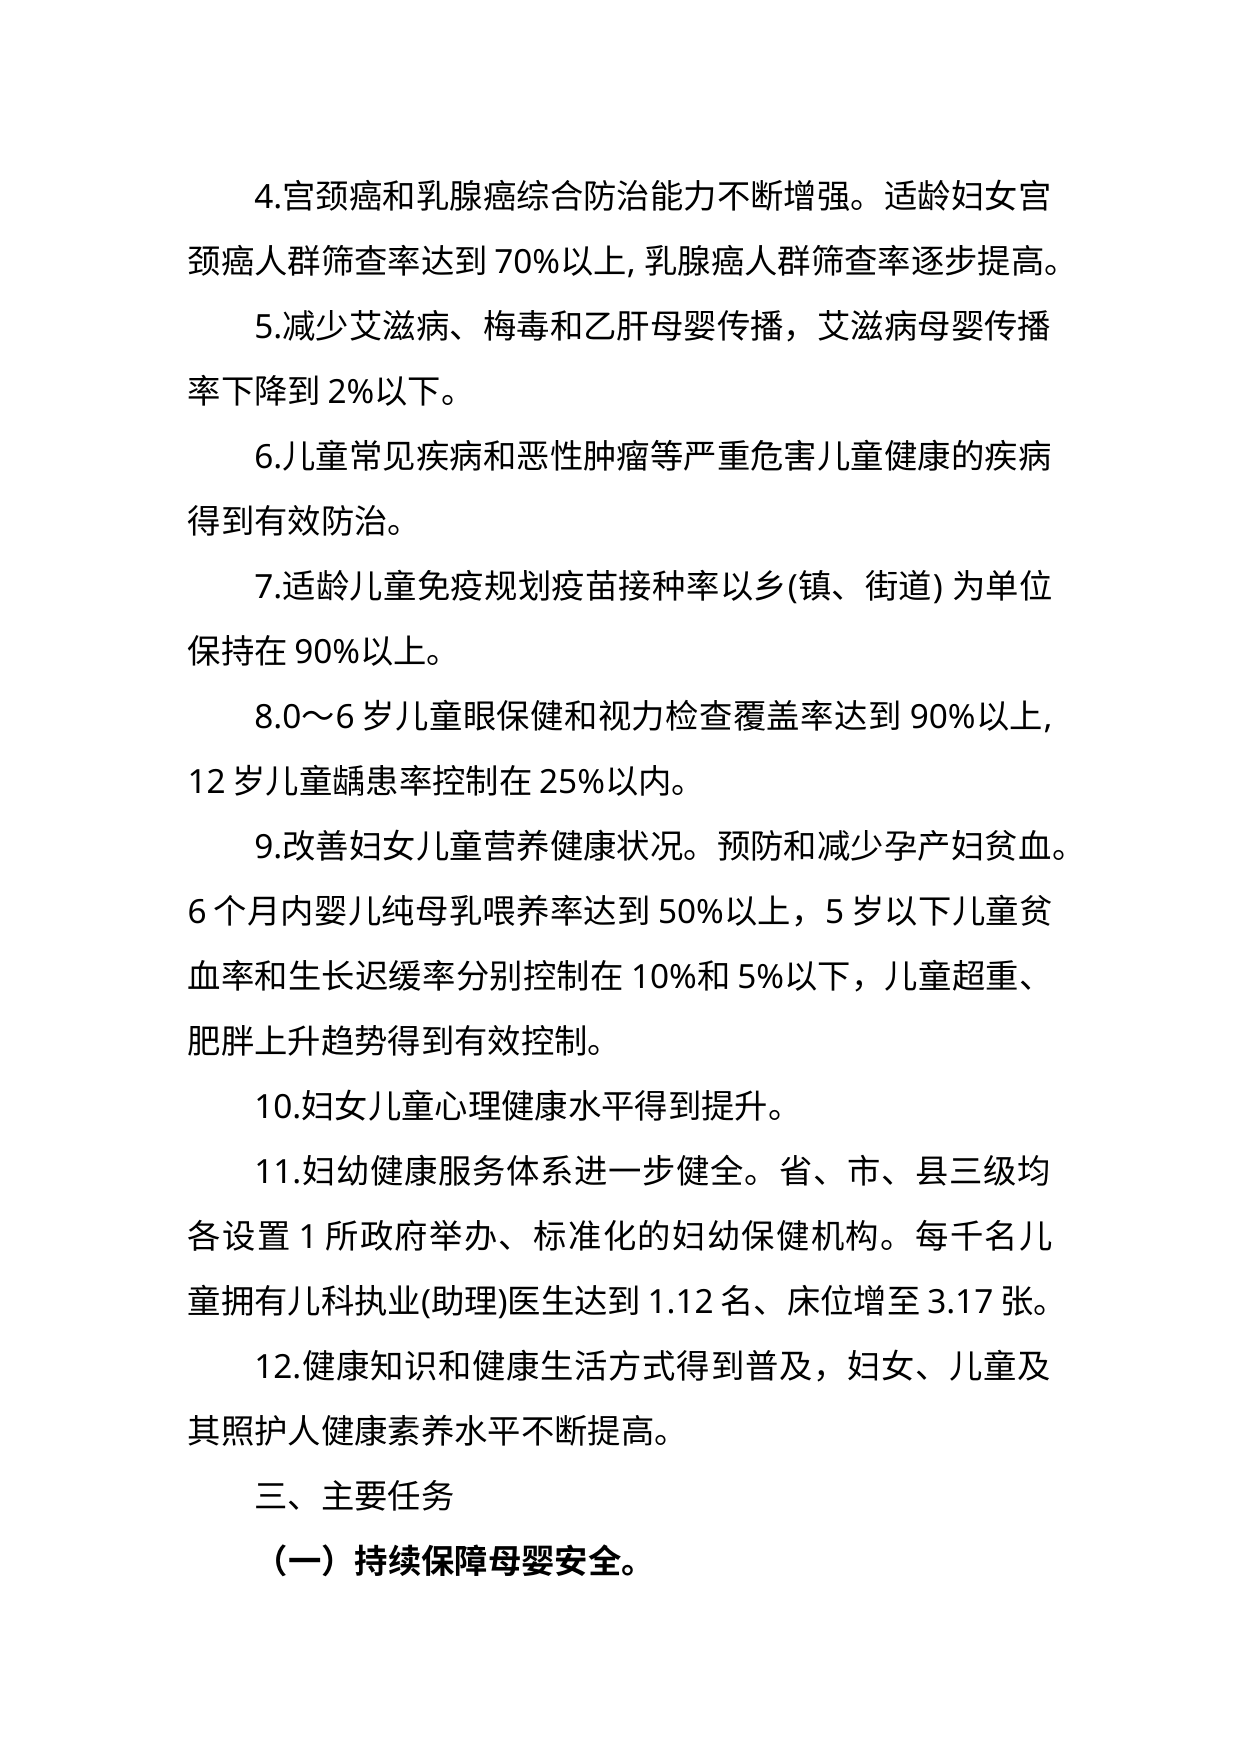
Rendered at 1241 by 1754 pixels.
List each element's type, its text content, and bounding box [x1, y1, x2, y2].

text 11.妇幼健康服务体系进一步健全。省、市、县三级均各设置1所政府举办、标准化的妇幼保健机构。每千名儿童拥有儿科执业(助理)医生达到1.12名、床位增至3.17张。 [187, 1137, 1053, 1332]
text 4.宫颈癌和乳腺癌综合防治能力不断增强。适龄妇女宫颈癌人群筛查率达到70%以上, 乳腺癌人群筛查率逐步提高。 [187, 162, 1053, 292]
text （一）持续保障母婴安全。 [187, 1527, 1053, 1592]
text 8.0～6岁儿童眼保健和视力检查覆盖率达到90%以上, 12岁儿童龋患率控制在25%以内。 [187, 682, 1053, 812]
text 6.儿童常见疾病和恶性肿瘤等严重危害儿童健康的疾病得到有效防治。 [187, 422, 1053, 552]
text 12.健康知识和健康生活方式得到普及，妇女、儿童及其照护人健康素养水平不断提高。 [187, 1332, 1053, 1462]
text 10.妇女儿童心理健康水平得到提升。 [187, 1072, 1053, 1137]
text 5.减少艾滋病、梅毒和乙肝母婴传播，艾滋病母婴传播率下降到2%以下。 [187, 292, 1053, 422]
text 三、主要任务 [187, 1462, 1053, 1527]
text 9.改善妇女儿童营养健康状况。预防和减少孕产妇贫血。6个月内婴儿纯母乳喂养率达到50%以上，5岁以下儿童贫血率和生长迟缓率分别控制在10%和5%以下，儿童超重、肥胖上升趋势得到有效控制。 [187, 812, 1053, 1072]
text 7.适龄儿童免疫规划疫苗接种率以乡(镇、街道) 为单位保持在90%以上。 [187, 552, 1053, 682]
